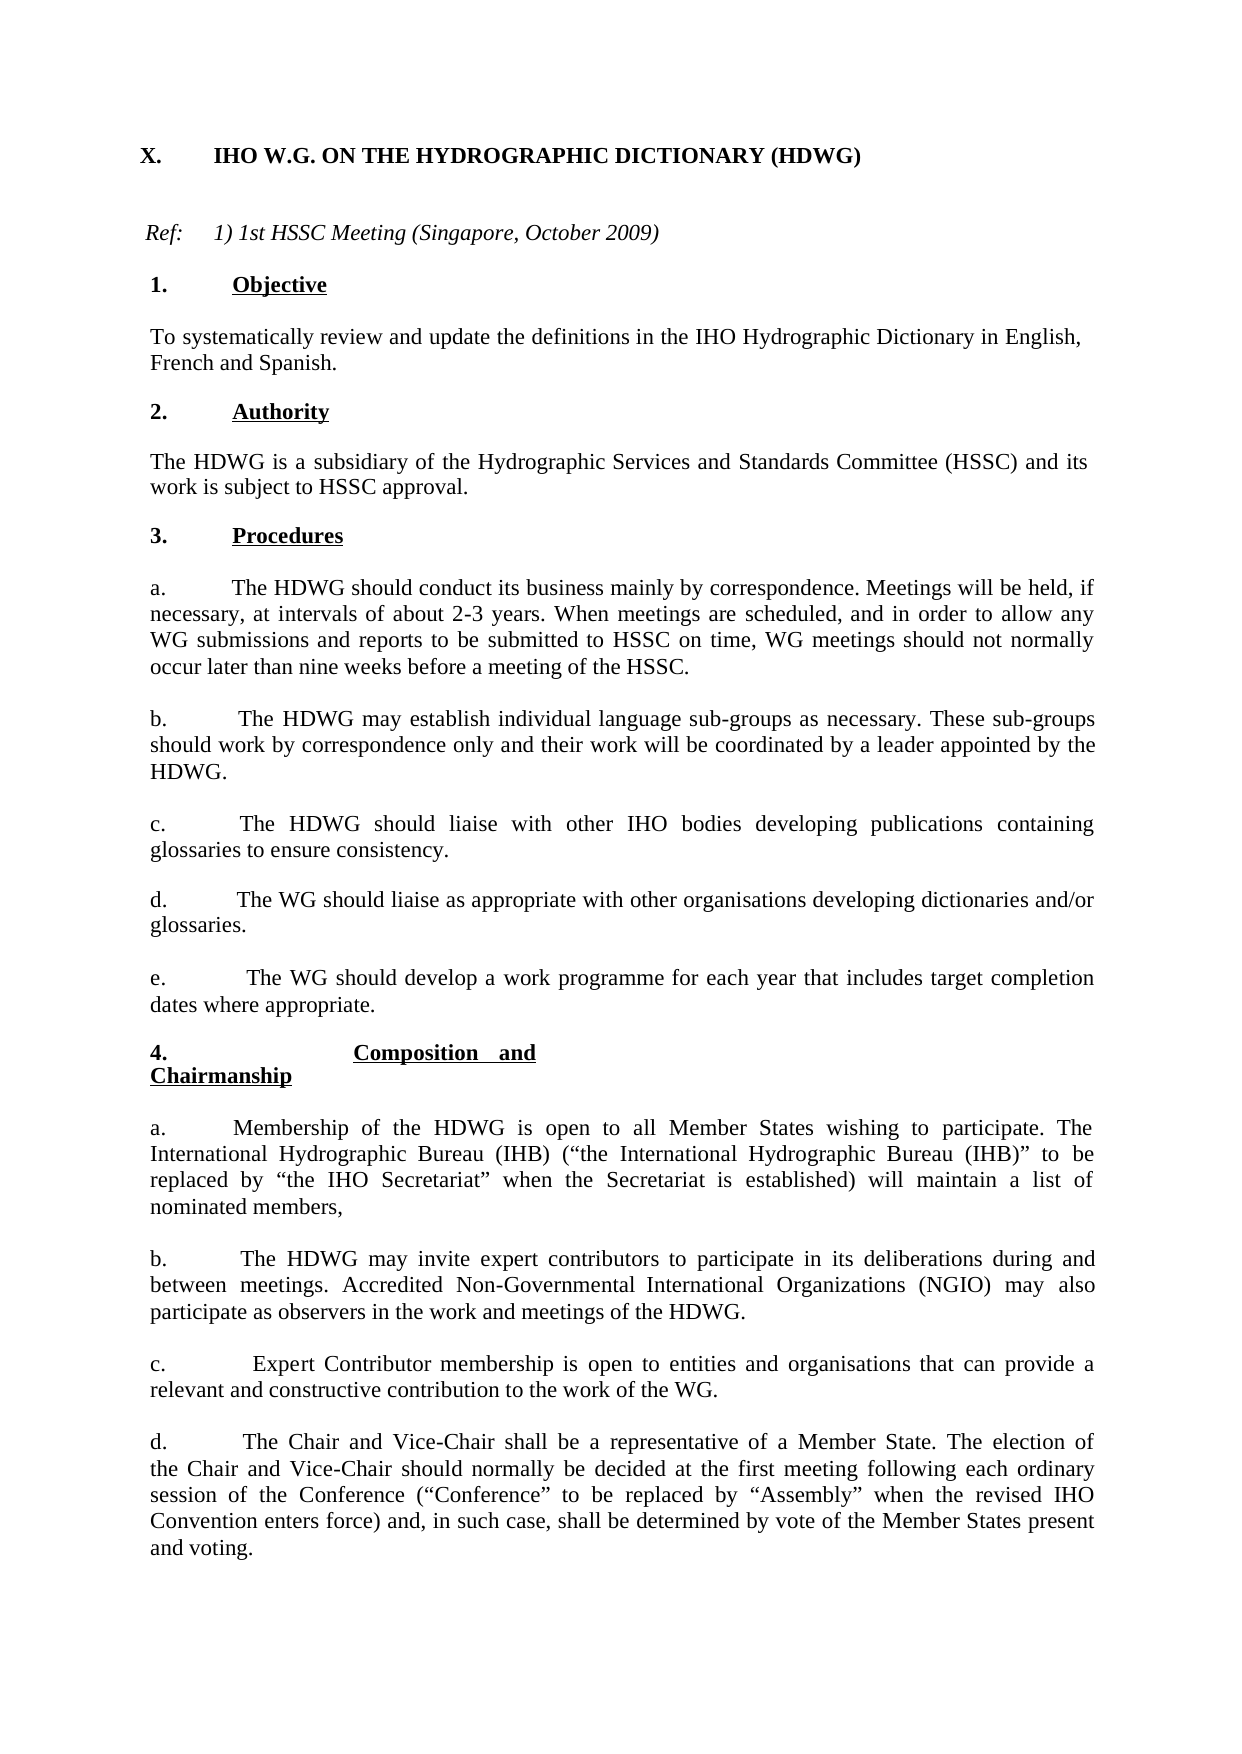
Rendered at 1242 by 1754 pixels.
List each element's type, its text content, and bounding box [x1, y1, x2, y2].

text 1. Objective [150, 274, 1102, 297]
text 3. Procedures [150, 525, 1102, 548]
text 4. Composition and Chairmanship [150, 1042, 536, 1088]
text b. The HDWG may invite expert contributors to participate in its deliberations during and between meetings. Accredited Non-Governmental International Organizations (NGIO) may also participate as observers in the work and meetings of the HDWG. [150, 1245, 1096, 1324]
text 2. Authority [150, 401, 1102, 424]
text a. Membership of the HDWG is open to all Member States wishing to participate. The International Hydrographic Bureau (IHB) (“the International Hydrographic Bureau (IHB)” to be replaced by “the IHO Secretariat” when the Secretariat is established) will maintain a list of nominated members, [150, 1114, 1095, 1219]
text d. The WG should liaise as appropriate with other organisations developing dictionaries and/or glossaries. [150, 888, 1094, 938]
text a. The HDWG should conduct its business mainly by correspondence. Meetings will be held, if necessary, at intervals of about 2-3 years. When meetings are scheduled, and in order to allow any WG submissions and reports to be submitted to HSSC on time, WG meetings should not normally occur later than nine weeks before a meeting of the HSSC. [150, 574, 1094, 679]
text X. IHO W.G. ON THE HYDROGRAPHIC DICTIONARY (HDWG) [139, 142, 1102, 168]
text d. The Chair and Vice-Chair shall be a representative of a Member State. The election of the Chair and Vice-Chair should normally be decided at the first meeting following each ordinary session of the Conference (“Conference” to be replaced by “Assembly” when the revised IHO Convention enters force) and, in such case, shall be determined by vote of the Member States present and voting. [150, 1428, 1095, 1560]
text e. The WG should develop a work programme for each year that includes target completion dates where appropriate. [150, 964, 1095, 1017]
text To systematically review and update the definitions in the IHO Hydrographic Dictionary in English, French and Spanish. [150, 323, 1095, 376]
text The HDWG is a subsidiary of the Hydrographic Services and Standards Committee (HSSC) and its work is subject to HSSC approval. [150, 449, 1095, 499]
text b. The HDWG may establish individual language sub-groups as necessary. These sub-groups should work by correspondence only and their work will be coordinated by a leader appointed by the HDWG. [150, 705, 1096, 784]
text c. Expert Contributor membership is open to entities and organisations that can provide a relevant and constructive contribution to the work of the WG. [150, 1350, 1094, 1403]
text c. The HDWG should liaise with other IHO bodies developing publications containing glossaries to ensure consistency. [150, 810, 1096, 863]
text Ref: 1) 1st HSSC Meeting (Singapore, October 2009) [139, 219, 1102, 245]
